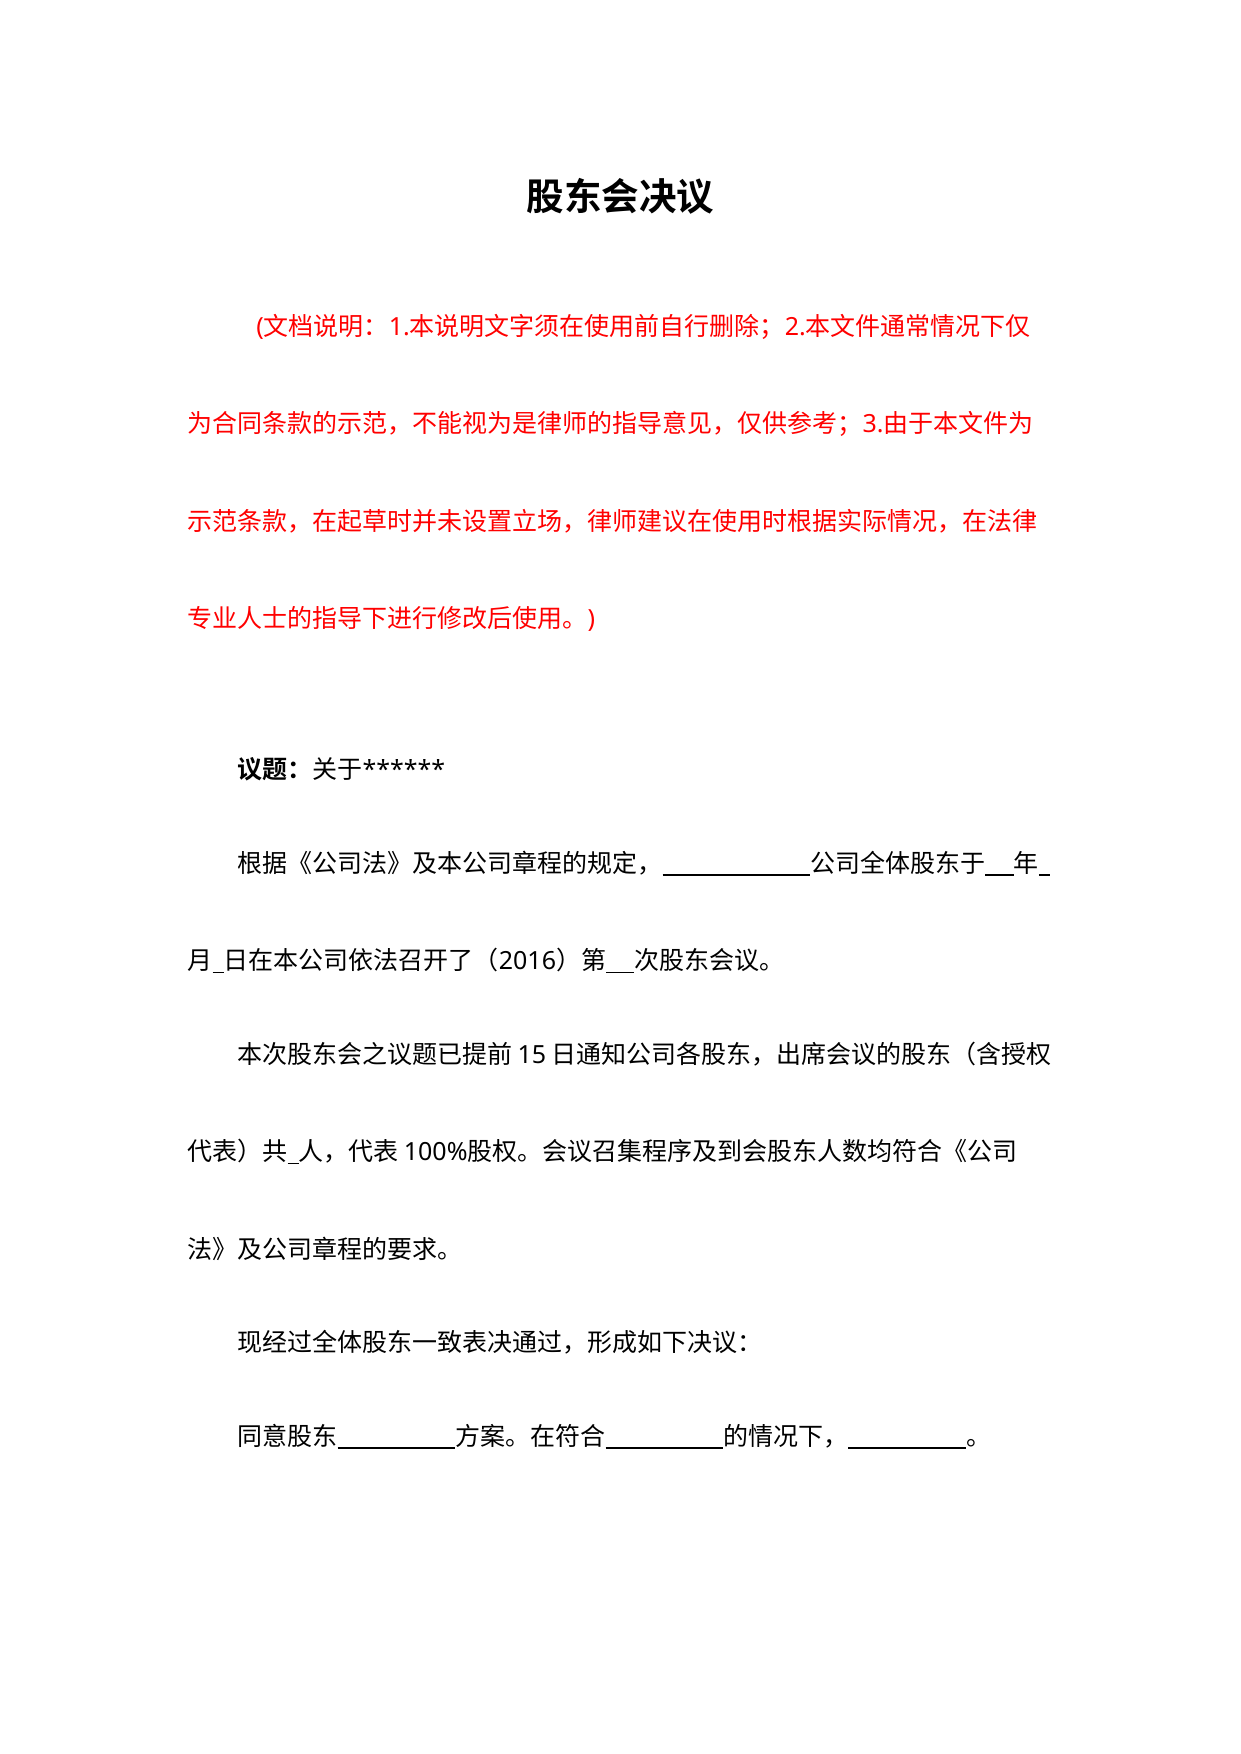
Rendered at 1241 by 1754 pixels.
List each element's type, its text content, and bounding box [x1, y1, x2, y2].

text 同意股东 方案。在符合 的情况下， 。 [187, 1402, 1053, 1467]
text 本次股东会之议题已提前15日通知公司各股东，出席会议的股东（含授权代表）共 人，代表100%股权。会议召集程序及到会股东人数均符合《公司法》及公司章程的要求。 [187, 1020, 1053, 1280]
text 现经过全体股东一致表决通过，形成如下决议： [187, 1308, 1053, 1373]
text (文档说明：1.本说明文字须在使用前自行删除；2.本文件通常情况下仅为合同条款的示范，不能视为是律师的指导意见，仅供参考；3.由于本文件为示范条款，在起草时并未设置立场，律师建议在使用时根据实际情况，在法律专业人士的指导下进行修改后使用。) [187, 292, 1053, 649]
text 议题：关于****** [187, 735, 1053, 800]
text 股东会决议 [187, 162, 1053, 227]
text 根据《公司法》及本公司章程的规定， 公司全体股东于 年 月 日在本公司依法召开了（2016）第 次股东会议。 [187, 829, 1053, 991]
